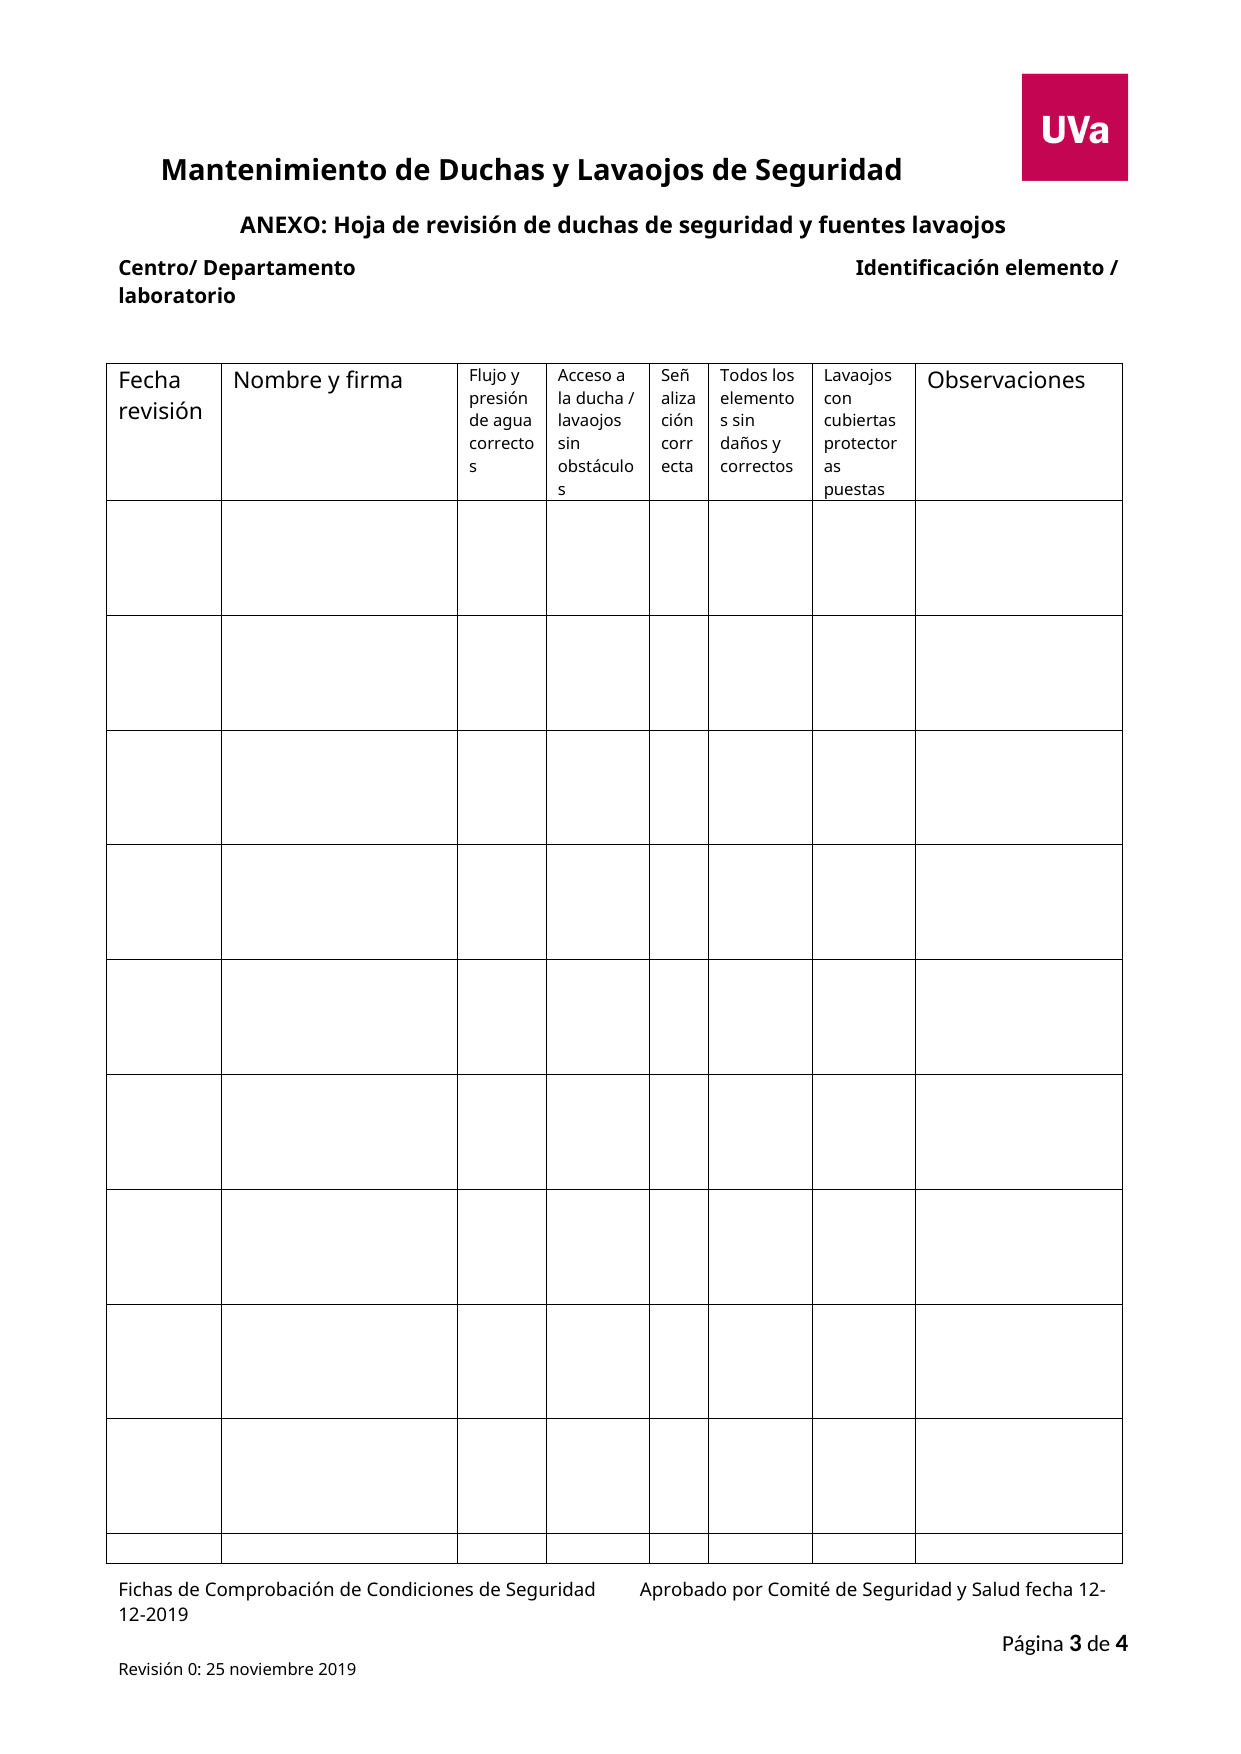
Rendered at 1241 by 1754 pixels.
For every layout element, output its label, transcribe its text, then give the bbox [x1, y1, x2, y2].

table_header Todos los elementos sin daños y correctos [709, 364, 812, 500]
table_cell [916, 731, 1122, 844]
table_cell [650, 616, 708, 729]
text ANEXO: Hoja de revisión de duchas de seguridad y fuentes lavaojos [118, 209, 1128, 240]
table_cell [547, 845, 649, 959]
table_cell [709, 845, 812, 959]
table_cell [107, 1534, 221, 1562]
table_cell [107, 845, 221, 959]
text Centro/ Departamento Identificación elemento / laboratorio [118, 253, 1128, 309]
table_cell [107, 501, 221, 615]
table_cell [916, 1075, 1122, 1189]
table_cell [813, 731, 915, 844]
table_cell [813, 1305, 915, 1418]
table_header Acceso a la ducha / lavaojos sin obstáculos [547, 364, 649, 500]
table_cell [458, 501, 546, 615]
table_cell [650, 1305, 708, 1418]
table_cell [458, 1534, 546, 1562]
table_cell [107, 616, 221, 729]
table_cell [813, 960, 915, 1074]
table_cell [547, 731, 649, 844]
table_cell [458, 960, 546, 1074]
table_cell [650, 1419, 708, 1533]
table_cell [709, 616, 812, 729]
table_cell [650, 845, 708, 959]
table_cell [222, 501, 457, 615]
table_cell [916, 960, 1122, 1074]
table_cell [813, 616, 915, 729]
table_cell [222, 960, 457, 1074]
table_cell [813, 845, 915, 959]
table_cell [107, 731, 221, 844]
table_header Flujo y presión de agua correctos [458, 364, 546, 500]
table_cell [458, 731, 546, 844]
table_cell [650, 731, 708, 844]
picture [1021, 73, 1129, 181]
table_cell [547, 960, 649, 1074]
table_cell [222, 1075, 457, 1189]
table_cell [222, 616, 457, 729]
table_cell [547, 501, 649, 615]
table_cell [709, 501, 812, 615]
table_cell [547, 1305, 649, 1418]
table_cell [916, 845, 1122, 959]
table_cell [547, 1075, 649, 1189]
table_cell [458, 1190, 546, 1303]
table_cell [916, 1305, 1122, 1418]
table_cell [547, 1534, 649, 1562]
table_cell [222, 1305, 457, 1418]
table_cell [709, 1534, 812, 1562]
table_cell [813, 501, 915, 615]
table_cell [813, 1419, 915, 1533]
table_cell [222, 731, 457, 844]
table_cell [650, 501, 708, 615]
table_cell [650, 960, 708, 1074]
table_cell [813, 1190, 915, 1303]
table_cell [222, 1534, 457, 1562]
table_cell [547, 1419, 649, 1533]
table_cell [222, 1190, 457, 1303]
table_cell [813, 1075, 915, 1189]
table_cell [916, 616, 1122, 729]
table_cell [222, 1419, 457, 1533]
table_cell [107, 1419, 221, 1533]
table_cell [813, 1534, 915, 1562]
table_cell [107, 1075, 221, 1189]
table_cell [458, 1419, 546, 1533]
table_cell [107, 1190, 221, 1303]
table_cell [107, 960, 221, 1074]
table_cell [916, 1190, 1122, 1303]
table_cell [650, 1075, 708, 1189]
table_header Señalización correcta [650, 364, 708, 500]
table_cell [650, 1534, 708, 1562]
table_cell [709, 1419, 812, 1533]
table_cell [458, 616, 546, 729]
table_cell [547, 616, 649, 729]
table_cell [458, 845, 546, 959]
table_cell [458, 1305, 546, 1418]
table_cell [650, 1190, 708, 1303]
table_cell [547, 1190, 649, 1303]
table_cell [222, 845, 457, 959]
table_cell [709, 1305, 812, 1418]
table_cell [709, 1075, 812, 1189]
table_cell [107, 1305, 221, 1418]
table_cell [458, 1075, 546, 1189]
table_header Fecha revisión [107, 364, 221, 500]
table_header Lavaojos con cubiertas protectoras puestas [813, 364, 915, 500]
table_cell [916, 1419, 1122, 1533]
table_cell [709, 960, 812, 1074]
table_cell [709, 731, 812, 844]
table_cell [916, 501, 1122, 615]
table_cell [916, 1534, 1122, 1562]
table_cell [709, 1190, 812, 1303]
table_header Nombre y firma [222, 364, 457, 500]
table_header Observaciones [916, 364, 1122, 500]
